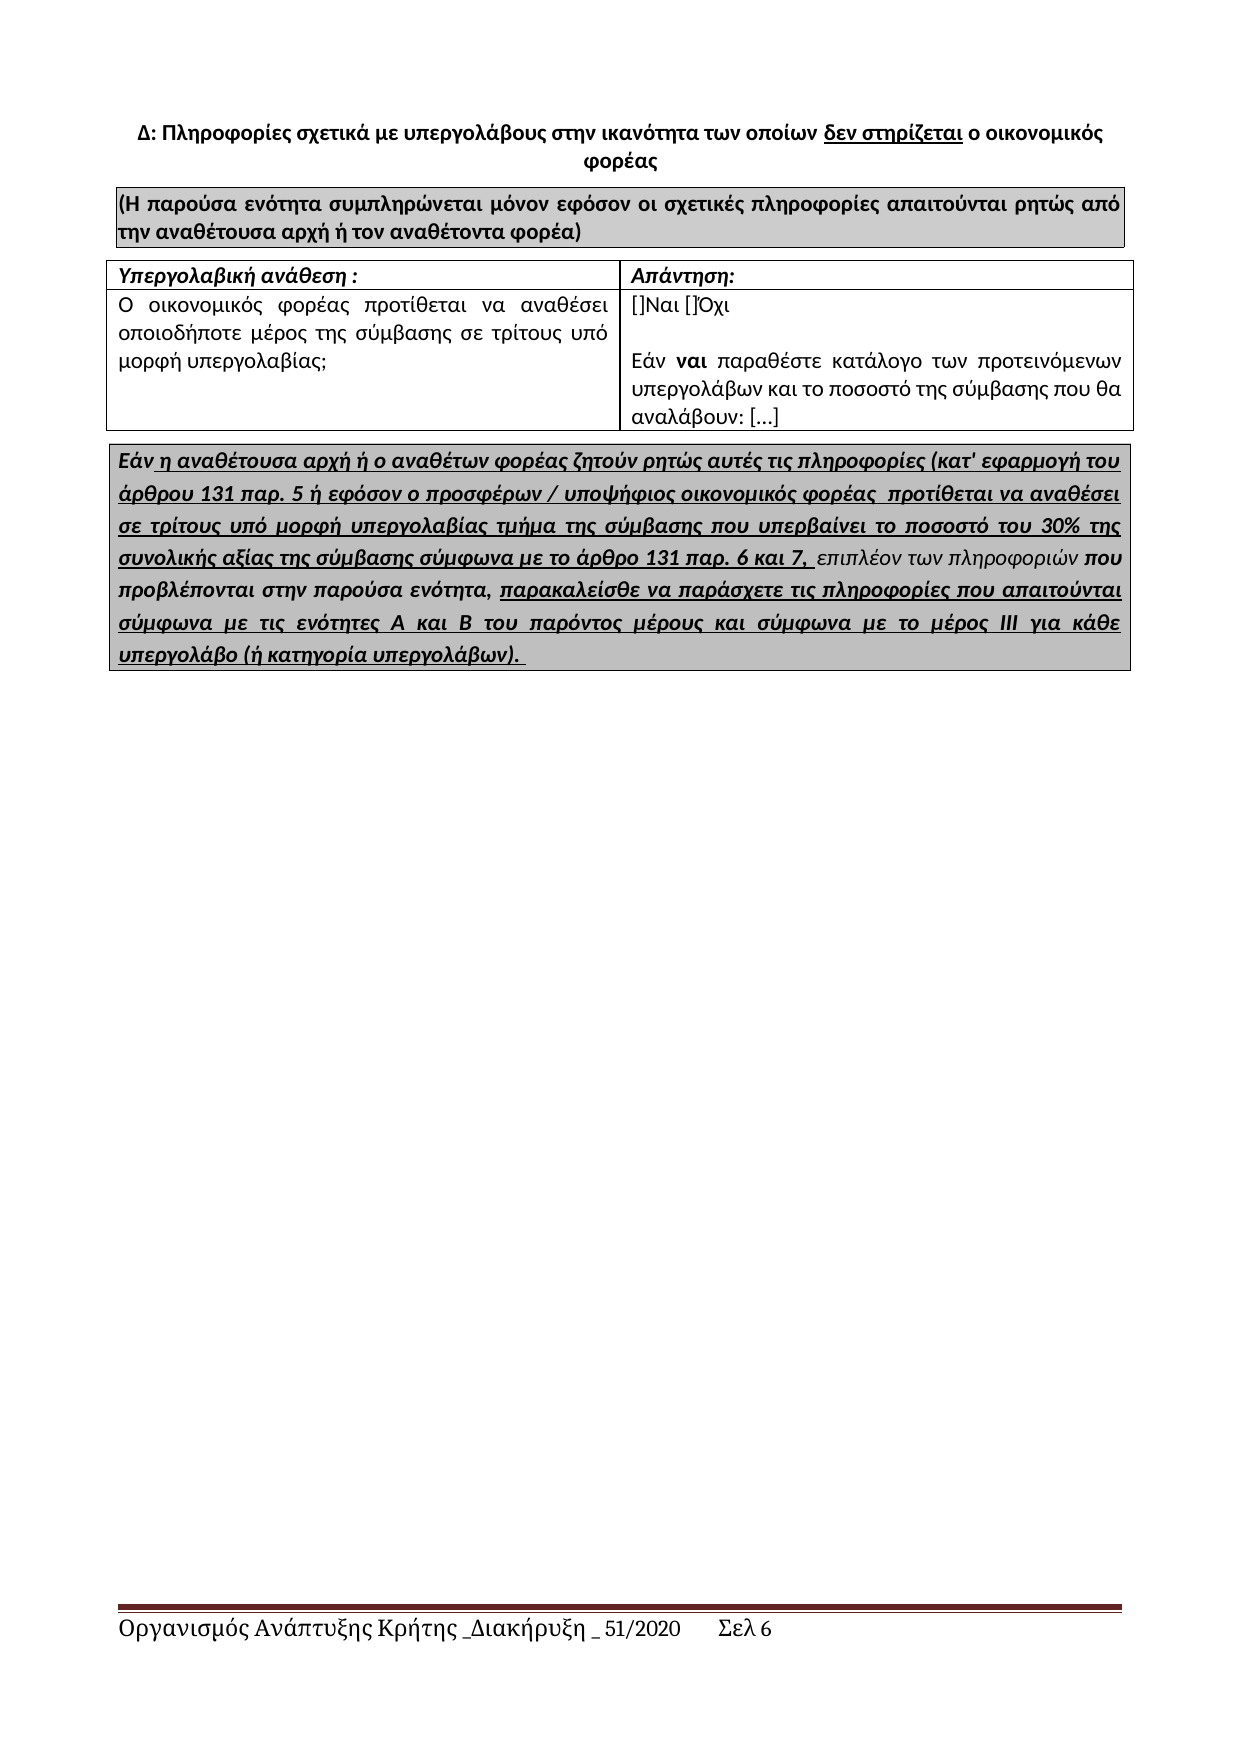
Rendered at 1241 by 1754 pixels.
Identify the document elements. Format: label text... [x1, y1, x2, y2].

table_cell Ο οικονομικός φορέας προτίθεται να αναθέσει οποιοδήποτε μέρος της σύμβασης σε τρίτους υπό μορφή υπεργολαβίας; [107, 290, 619, 430]
text (Η παρούσα ενότητα συμπληρώνεται μόνον εφόσον οι σχετικές πληροφορίες απαιτούνται ρητώς από την αναθέτουσα αρχή ή τον αναθέτοντα φορέα) [117, 188, 1124, 247]
table_header Απάντηση: [621, 261, 1133, 289]
table_cell []Ναι []Όχι Εάν ναι παραθέστε κατάλογο των προτεινόμενων υπεργολάβων και το ποσοστό της σύμβασης που θα αναλάβουν: […] [621, 290, 1133, 430]
text Δ: Πληροφορίες σχετικά με υπεργολάβους στην ικανότητα των οποίων δεν στηρίζεται ο οικονομικός φορέας [118, 118, 1122, 174]
title Εάν η αναθέτουσα αρχή ή ο αναθέτων φορέας ζητούν ρητώς αυτές τις πληροφορίες (κατ' εφαρμογή του άρθρου 131 παρ. 5 ή εφόσον ο προσφέρων / υποψήφιος οικονομικός φορέας προτίθεται να αναθέσει σε τρίτους υπό μορφή υπεργολαβίας τμήμα της σύμβασης που υπερβαίνει το ποσοστό του 30% της συνολικής αξίας της σύμβασης σύμφωνα με το άρθρο 131 παρ. 6 και 7, επιπλέον των πληροφοριών που προβλέπονται στην παρούσα ενότητα, παρακαλείσθε να παράσχετε τις πληροφορίες που απαιτούνται σύμφωνα με τις ενότητες Α και Β του παρόντος μέρους και σύμφωνα με το μέρος ΙΙΙ για κάθε υπεργολάβο (ή κατηγορία υπεργολάβων). [110, 445, 1130, 670]
table_header Υπεργολαβική ανάθεση : [107, 261, 619, 289]
